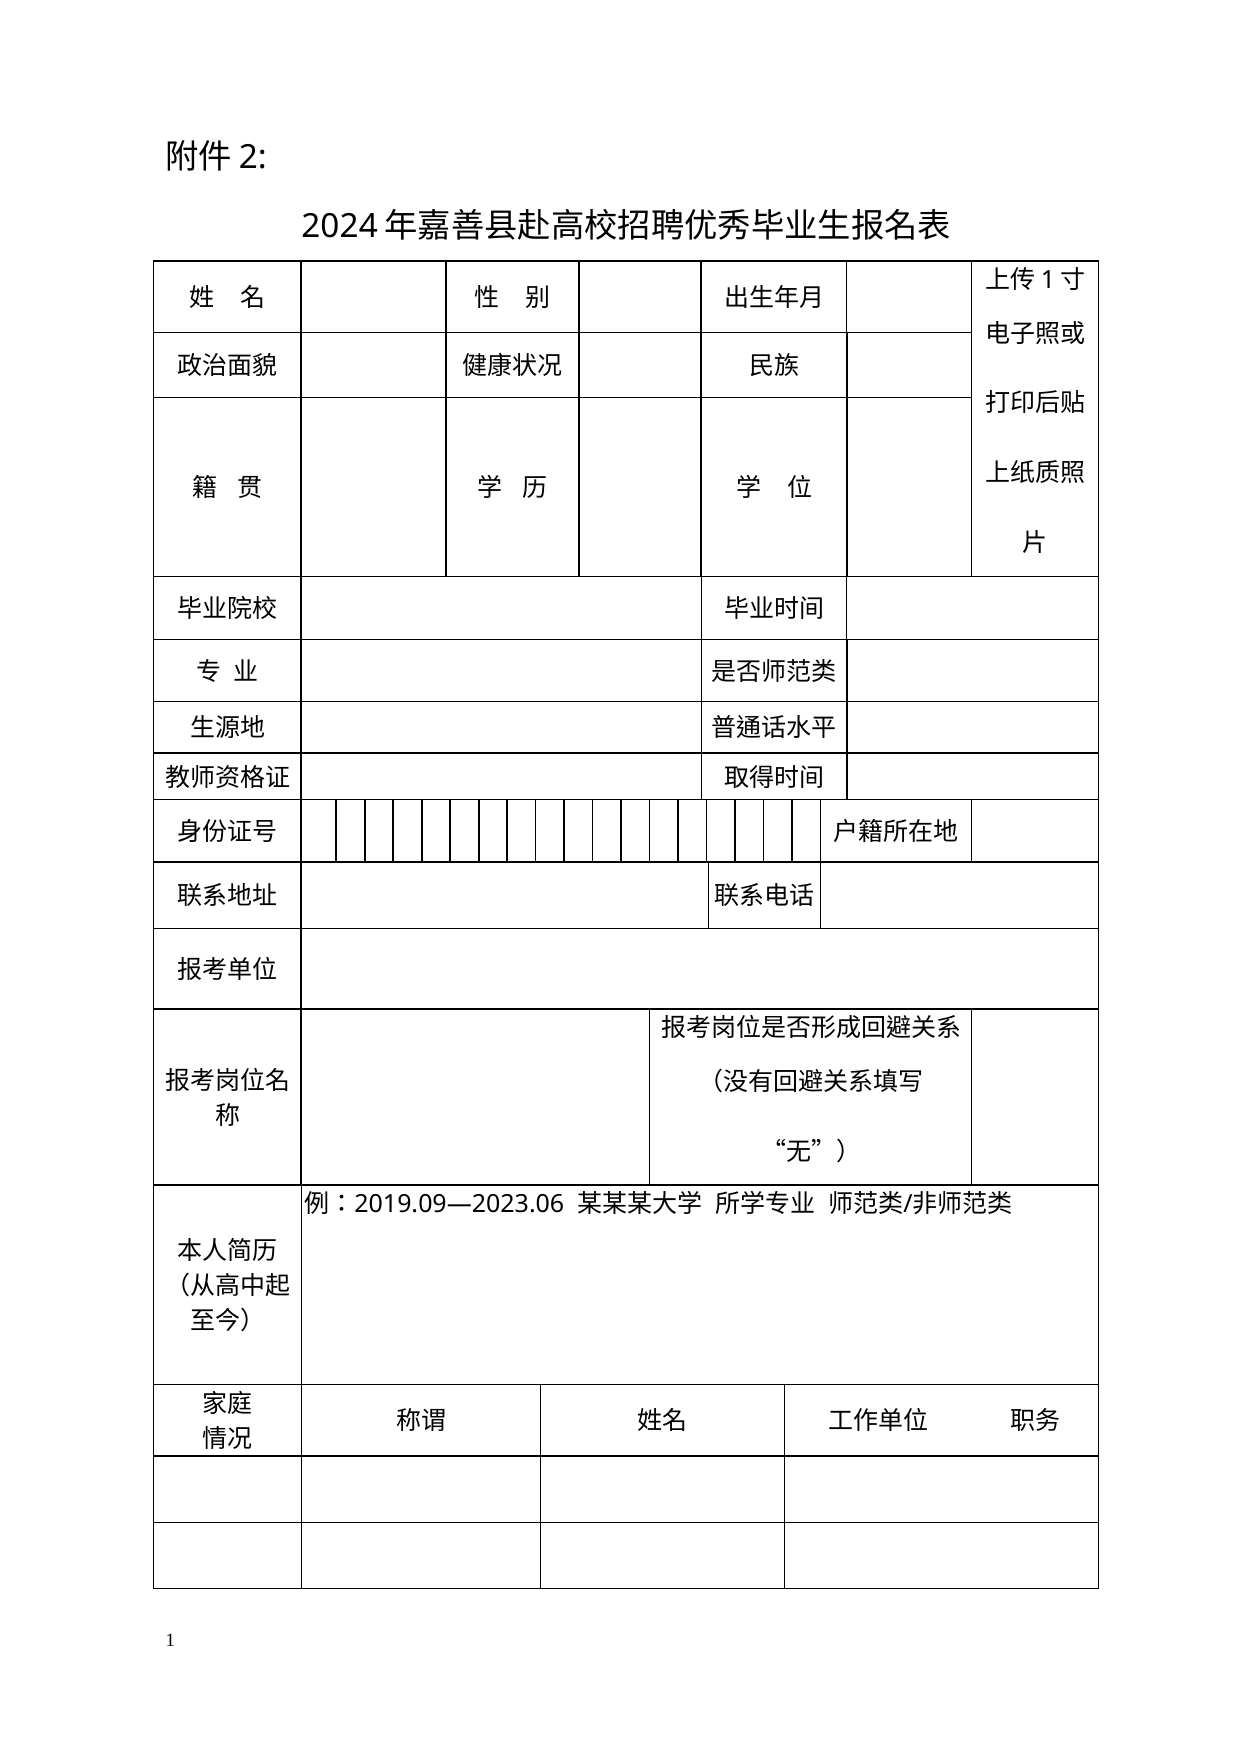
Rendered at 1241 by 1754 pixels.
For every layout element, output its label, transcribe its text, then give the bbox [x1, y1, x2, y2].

table_cell [302, 640, 701, 701]
table_cell [366, 800, 392, 861]
table_cell [848, 702, 1098, 752]
table_cell 专 业 [154, 640, 300, 701]
table_cell [508, 800, 535, 861]
table_cell [302, 754, 701, 799]
table_cell 生源地 [154, 702, 300, 752]
table_cell 本人简历 （从高中起至今） [154, 1186, 301, 1384]
table_cell 家庭 情况 [154, 1385, 301, 1455]
table_cell [848, 640, 1098, 701]
table_cell [821, 863, 1098, 927]
table_cell [302, 863, 708, 927]
table_cell [423, 800, 449, 861]
table_header 性 别 [447, 262, 578, 332]
table_cell [451, 800, 478, 861]
table_cell [679, 800, 706, 861]
table_cell [480, 800, 506, 861]
table_cell [302, 577, 701, 638]
table_cell 户籍所在地 [821, 800, 971, 861]
table_cell [541, 1523, 784, 1588]
table_cell 例：2019.09—2023.06 某某某大学 所学专业 师范类/非师范类 [302, 1186, 1098, 1384]
table_cell 政治面貌 [154, 333, 300, 397]
table_cell 联系地址 [154, 863, 300, 927]
table_cell [593, 800, 620, 861]
table_cell [302, 800, 335, 861]
table_cell [302, 929, 1098, 1008]
text 附件2: [165, 120, 1087, 190]
table_header [580, 262, 700, 332]
table_cell 报考岗位是否形成回避关系（没有回避关系填写“无”） [650, 1010, 971, 1184]
table_cell 报考岗位名称 [154, 1010, 300, 1184]
table_cell 联系电话 [709, 863, 820, 927]
table_cell [972, 1523, 1098, 1588]
table_cell 称谓 [302, 1385, 540, 1455]
table_cell [707, 800, 734, 861]
table_cell [302, 1523, 540, 1588]
table_cell [622, 800, 649, 861]
text 2024年嘉善县赴高校招聘优秀毕业生报名表 [165, 190, 1087, 260]
table_header 上传1寸电子照或打印后贴上纸质照片 [972, 262, 1098, 576]
table_header [302, 262, 445, 332]
table_cell [302, 1010, 649, 1184]
table_cell [785, 1457, 972, 1522]
table_cell [848, 754, 1098, 799]
table_cell 健康状况 [447, 333, 578, 397]
table_cell [337, 800, 364, 861]
table_cell 取得时间 [702, 754, 846, 799]
table_cell 职务 [972, 1385, 1098, 1455]
table_cell [580, 333, 700, 397]
table_cell [785, 1523, 972, 1588]
table_cell [972, 1457, 1098, 1522]
table_cell [793, 800, 820, 861]
table_cell 教师资格证 [154, 754, 300, 799]
table_cell 报考单位 [154, 929, 300, 1008]
table_cell [848, 398, 971, 576]
table_cell [972, 800, 1098, 861]
table_cell [154, 1457, 301, 1522]
table_cell [650, 800, 677, 861]
table_header 姓 名 [154, 262, 300, 332]
table_cell [565, 800, 592, 861]
table_cell [847, 577, 1098, 638]
table_cell 毕业院校 [154, 577, 300, 638]
table_header 出生年月 [702, 262, 846, 332]
table_cell [736, 800, 763, 861]
table_cell 普通话水平 [702, 702, 846, 752]
table_cell 工作单位 [785, 1385, 972, 1455]
table_cell 是否师范类 [702, 640, 846, 701]
table_cell [302, 1457, 540, 1522]
table_cell [302, 702, 701, 752]
table_cell [302, 333, 445, 397]
table_cell [302, 398, 445, 576]
table_cell [848, 333, 971, 397]
table_cell 身份证号 [154, 800, 300, 861]
table_cell [764, 800, 791, 861]
table_cell 籍 贯 [154, 398, 300, 576]
table_cell 毕业时间 [702, 577, 846, 638]
table_cell [541, 1457, 784, 1522]
table_cell 学 位 [702, 398, 846, 576]
table_cell [536, 800, 563, 861]
table_cell [394, 800, 421, 861]
table_cell 姓名 [541, 1385, 784, 1455]
table_cell [972, 1010, 1098, 1184]
table_cell [580, 398, 700, 576]
table_cell [154, 1523, 301, 1588]
table_cell 学 历 [447, 398, 578, 576]
table_header [847, 262, 971, 332]
table_cell 民族 [702, 333, 846, 397]
